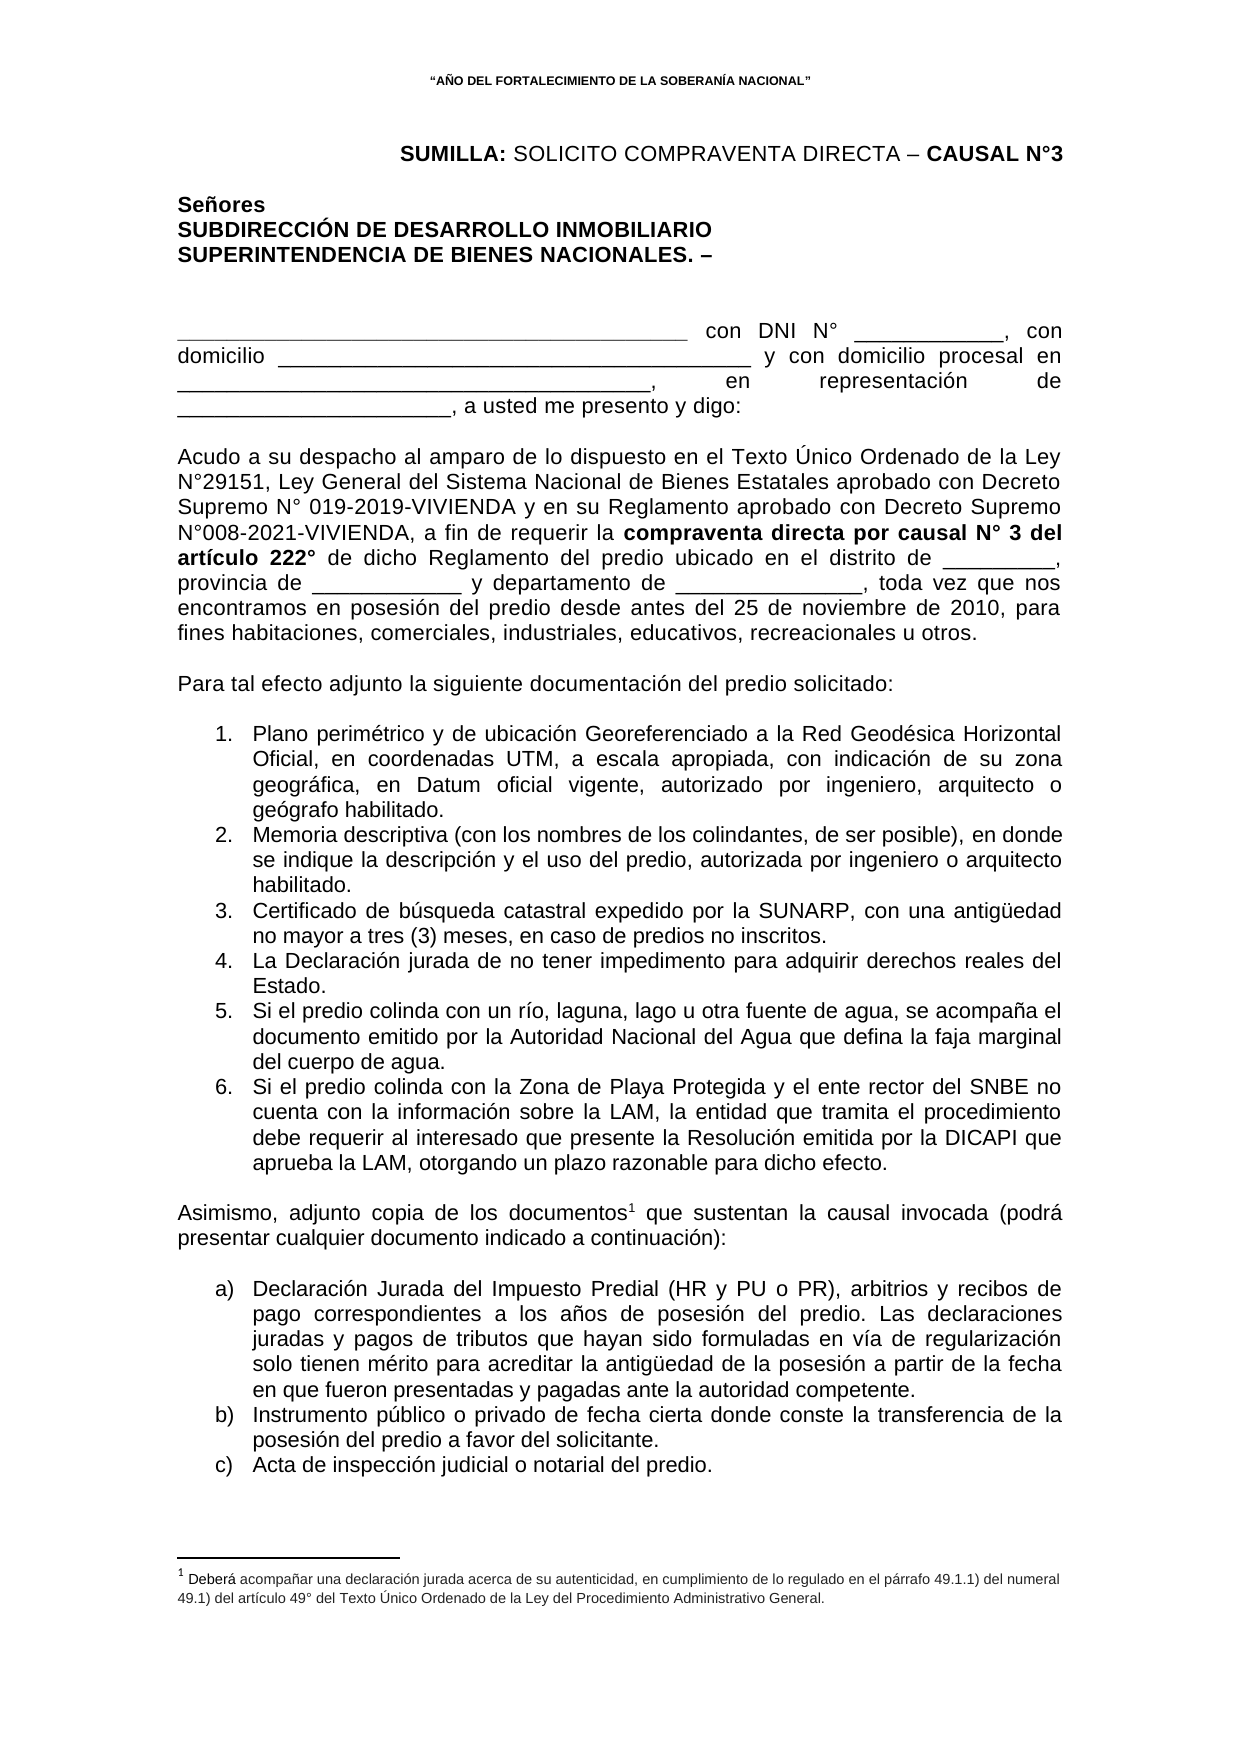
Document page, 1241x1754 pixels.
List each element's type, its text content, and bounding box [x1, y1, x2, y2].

list Memoria descriptiva (con los nombres de los colindantes, de ser posible), en donde se indique la descripción y el uso del predio, autorizada por ingeniero o arquitecto habilitado. [215, 822, 1063, 898]
list Certificado de búsqueda catastral expedido por la SUNARP, con una antigüedad no mayor a tres (3) meses, en caso de predios no inscritos. [215, 898, 1063, 948]
text Acudo a su despacho al amparo de lo dispuesto en el Texto Único Ordenado de la Ley N°29151, Ley General del Sistema Nacional de Bienes Estatales aprobado con Decreto Supremo N° 019-2019-VIVIENDA y en su Reglamento aprobado con Decreto Supremo N°008-2021-VIVIENDA, a fin de requerir la compraventa directa por causal N° 3 del artículo 222° de dicho Reglamento del predio ubicado en el distrito de _________, provincia de ____________ y departamento de _______________, toda vez que nos encontramos en posesión del predio desde antes del 25 de noviembre de 2010, para fines habitaciones, comerciales, industriales, educativos, recreacionales u otros. [177, 444, 1063, 646]
list Acta de inspección judicial o notarial del predio. [215, 1452, 1063, 1477]
list Si el predio colinda con un río, laguna, lago u otra fuente de agua, se acompaña el documento emitido por la Autoridad Nacional del Agua que defina la faja marginal del cuerpo de agua. [215, 998, 1063, 1074]
list Instrumento público o privado de fecha cierta donde conste la transferencia de la posesión del predio a favor del solicitante. [215, 1402, 1063, 1452]
text SUPERINTENDENCIA DE BIENES NACIONALES. – [177, 242, 1063, 267]
list Declaración Jurada del Impuesto Predial (HR y PU o PR), arbitrios y recibos de pago correspondientes a los años de posesión del predio. Las declaraciones juradas y pagos de tributos que hayan sido formuladas en vía de regularización solo tienen mérito para acreditar la antigüedad de la posesión a partir de la fecha en que fueron presentadas y pagadas ante la autoridad competente. [215, 1276, 1063, 1402]
text Asimismo, adjunto copia de los documentos que sustentan la causal invocada (podrá presentar cualquier documento indicado a continuación): [177, 1200, 1063, 1251]
text Para tal efecto adjunto la siguiente documentación del predio solicitado: [177, 671, 1063, 696]
text _________________________________________ con DNI N° ____________, con domicilio ______________________________________ y con domicilio procesal en ______________________________________, en representación de ______________________, a usted me presento y digo: [177, 318, 1063, 419]
list La Declaración jurada de no tener impedimento para adquirir derechos reales del Estado. [215, 948, 1063, 998]
text Señores [177, 192, 1063, 217]
list Plano perimétrico y de ubicación Georeferenciado a la Red Geodésica Horizontal Oficial, en coordenadas UTM, a escala apropiada, con indicación de su zona geográfica, en Datum oficial vigente, autorizado por ingeniero, arquitecto o geógrafo habilitado. [215, 721, 1063, 822]
list Si el predio colinda con la Zona de Playa Protegida y el ente rector del SNBE no cuenta con la información sobre la LAM, la entidad que tramita el procedimiento debe requerir al interesado que presente la Resolución emitida por la DICAPI que aprueba la LAM, otorgando un plazo razonable para dicho efecto. [215, 1074, 1063, 1175]
text SUBDIRECCIÓN DE DESARROLLO INMOBILIARIO [177, 217, 1063, 242]
text SUMILLA: SOLICITO COMPRAVENTA DIRECTA – CAUSAL N°3 [177, 141, 1063, 167]
